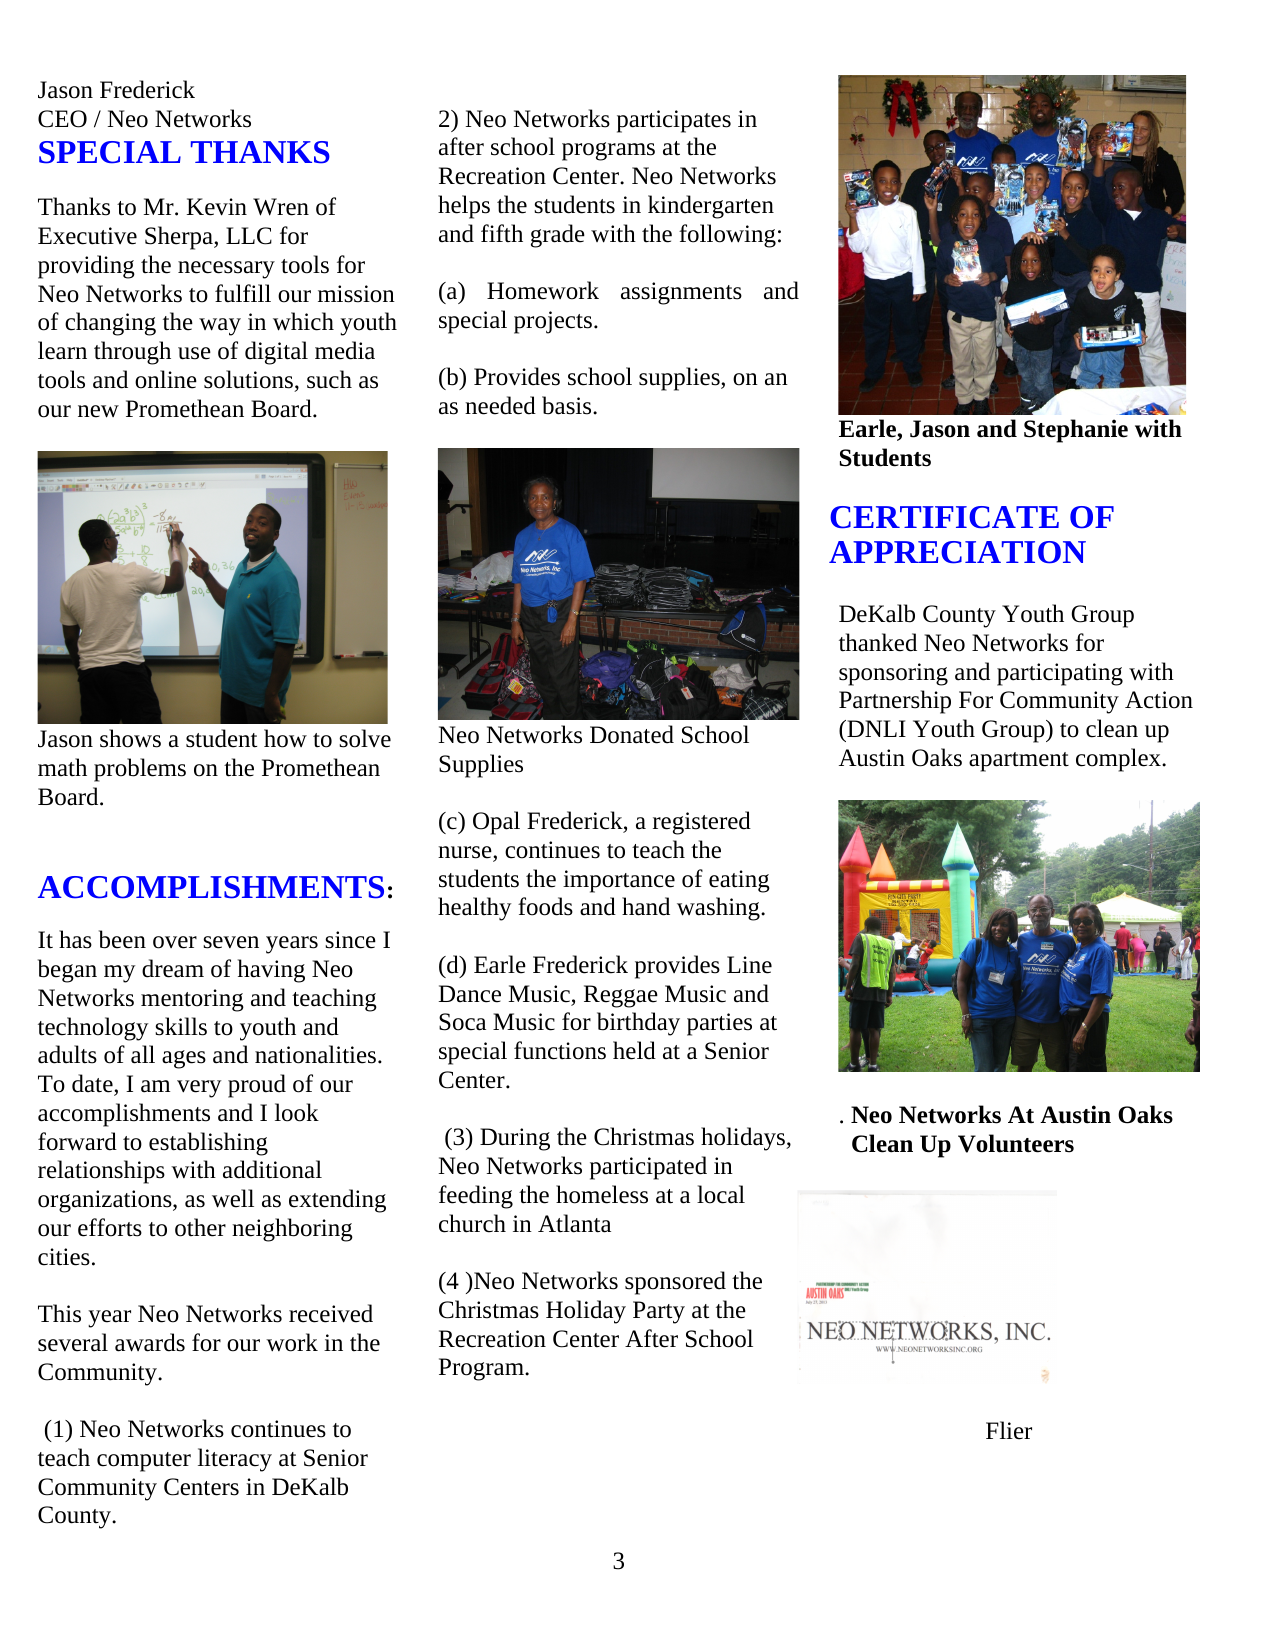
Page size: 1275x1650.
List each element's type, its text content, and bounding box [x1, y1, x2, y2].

subtitle Thanks to Mr. Kevin Wren of Executive Sherpa, LLC for providing the necessary tools for Neo Networks to fulfill our mission of changing the way in which youth learn through use of digital media tools and online solutions, such as our new Promethean Board. [37, 192, 399, 422]
text (d) Earle Frederick provides Line Dance Music, Reggae Music and Soca Music for birthday parties at special functions held at a Senior Center. [438, 950, 799, 1094]
text . Neo Networks At Austin Oaks [838, 1100, 1200, 1129]
text Clean Up Volunteers [838, 1129, 1200, 1158]
text (3) During the Christmas holidays, Neo Networks participated in feeding the homeless at a local church in Atlanta [438, 1122, 799, 1237]
text CERTIFICATE OF APPRECIATION [829, 501, 1200, 571]
text (b) Provides school supplies, on an as needed basis. [438, 362, 799, 420]
text (c) Opal Frederick, a registered nurse, continues to teach the students the importance of eating healthy foods and hand washing. [438, 806, 799, 921]
picture [37, 451, 388, 724]
picture [437, 448, 800, 720]
text Neo Networks Donated School Supplies [438, 720, 799, 777]
picture [838, 75, 1187, 415]
text Flier [829, 1416, 1188, 1445]
text Earle, Jason and Stephanie with Students [838, 414, 1200, 472]
text Jason Frederick [37, 75, 399, 104]
text This year Neo Networks received several awards for our work in the Community. [37, 1299, 399, 1385]
text CEO / Neo Networks [37, 104, 399, 132]
text 2) Neo Networks participates in after school programs at the Recreation Center. Neo Networks helps the students in kindergarten and fifth grade with the following: [438, 104, 799, 247]
text (a) Homework assignments and special projects. [438, 276, 799, 334]
text DeKalb County Youth Group thanked Neo Networks for sponsoring and participating with Partnership For Community Action (DNLI Youth Group) to clean up Austin Oaks apartment complex. [838, 599, 1200, 772]
picture [838, 800, 1200, 1072]
text (1) Neo Networks continues to teach computer literacy at Senior Community Centers in DeKalb County. [37, 1414, 399, 1529]
text Jason shows a student how to solve math problems on the Promethean Board. ACCOMPLISHMENTS: [37, 724, 399, 906]
text It has been over seven years since I began my dream of having Neo Networks mentoring and teaching technology skills to youth and adults of all ages and nationalities. To date, I am very proud of our accomplishments and I look forward to establishing relationships with additional organizations, as well as extending our efforts to other neighboring cities. [37, 925, 399, 1270]
picture [798, 1191, 1056, 1384]
text (4 )Neo Networks sponsored the Christmas Holiday Party at the Recreation Center After School Program. [438, 1266, 797, 1381]
subtitle SPECIAL THANKS [37, 132, 399, 171]
